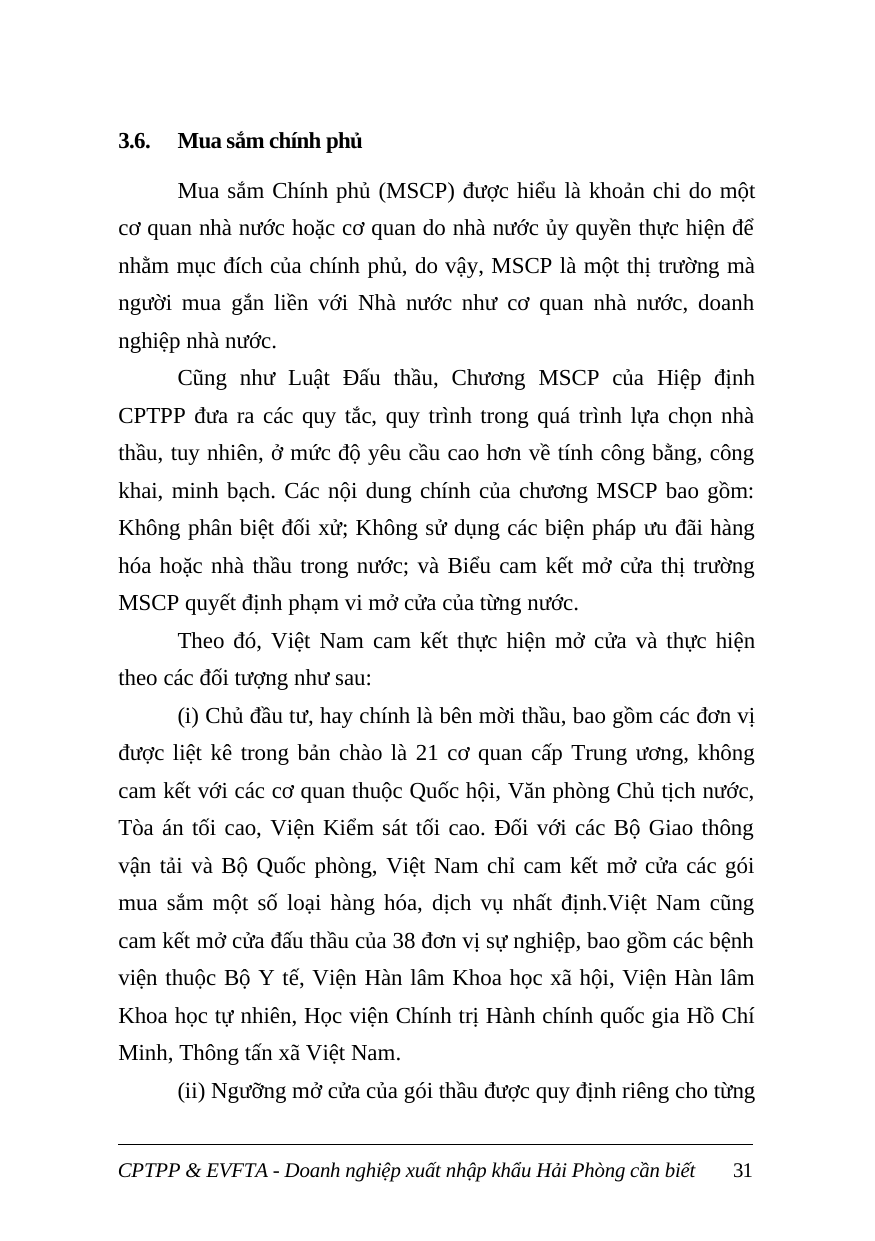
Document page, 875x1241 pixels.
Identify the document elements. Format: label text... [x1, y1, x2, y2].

text Mua sắm Chính phủ (MSCP) được hiểu là khoản chi do một cơ quan nhà nước hoặc cơ quan do nhà nước ủy quyền thực hiện để nhằm mục đích của chính phủ, do vậy, MSCP là một thị trường mà người mua gắn liền với Nhà nước như cơ quan nhà nước, doanh nghiệp nhà nước. [118, 168, 756, 356]
text (i) Chủ đầu tư, hay chính là bên mời thầu, bao gồm các đơn vị được liệt kê trong bản chào là 21 cơ quan cấp Trung ương, không cam kết với các cơ quan thuộc Quốc hội, Văn phòng Chủ tịch nước, Tòa án tối cao, Viện Kiểm sát tối cao. Đối với các Bộ Giao thông vận tải và Bộ Quốc phòng, Việt Nam chỉ cam kết mở cửa các gói mua sắm một số loại hàng hóa, dịch vụ nhất định.Việt Nam cũng cam kết mở cửa đấu thầu của 38 đơn vị sự nghiệp, bao gồm các bệnh viện thuộc Bộ Y tế, Viện Hàn lâm Khoa học xã hội, Viện Hàn lâm Khoa học tự nhiên, Học viện Chính trị Hành chính quốc gia Hồ Chí Minh, Thông tấn xã Việt Nam. [118, 693, 756, 1068]
text Cũng như Luật Đấu thầu, Chương MSCP của Hiệp định CPTPP đưa ra các quy tắc, quy trình trong quá trình lựa chọn nhà thầu, tuy nhiên, ở mức độ yêu cầu cao hơn về tính công bằng, công khai, minh bạch. Các nội dung chính của chương MSCP bao gồm: Không phân biệt đối xử; Không sử dụng các biện pháp ưu đãi hàng hóa hoặc nhà thầu trong nước; và Biểu cam kết mở cửa thị trường MSCP quyết định phạm vi mở cửa của từng nước. [118, 356, 756, 618]
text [118, 1068, 756, 1106]
list Mua sắm chính phủ [118, 118, 756, 156]
text Theo đó, Việt Nam cam kết thực hiện mở cửa và thực hiện theo các đối tượng như sau: [118, 618, 756, 693]
